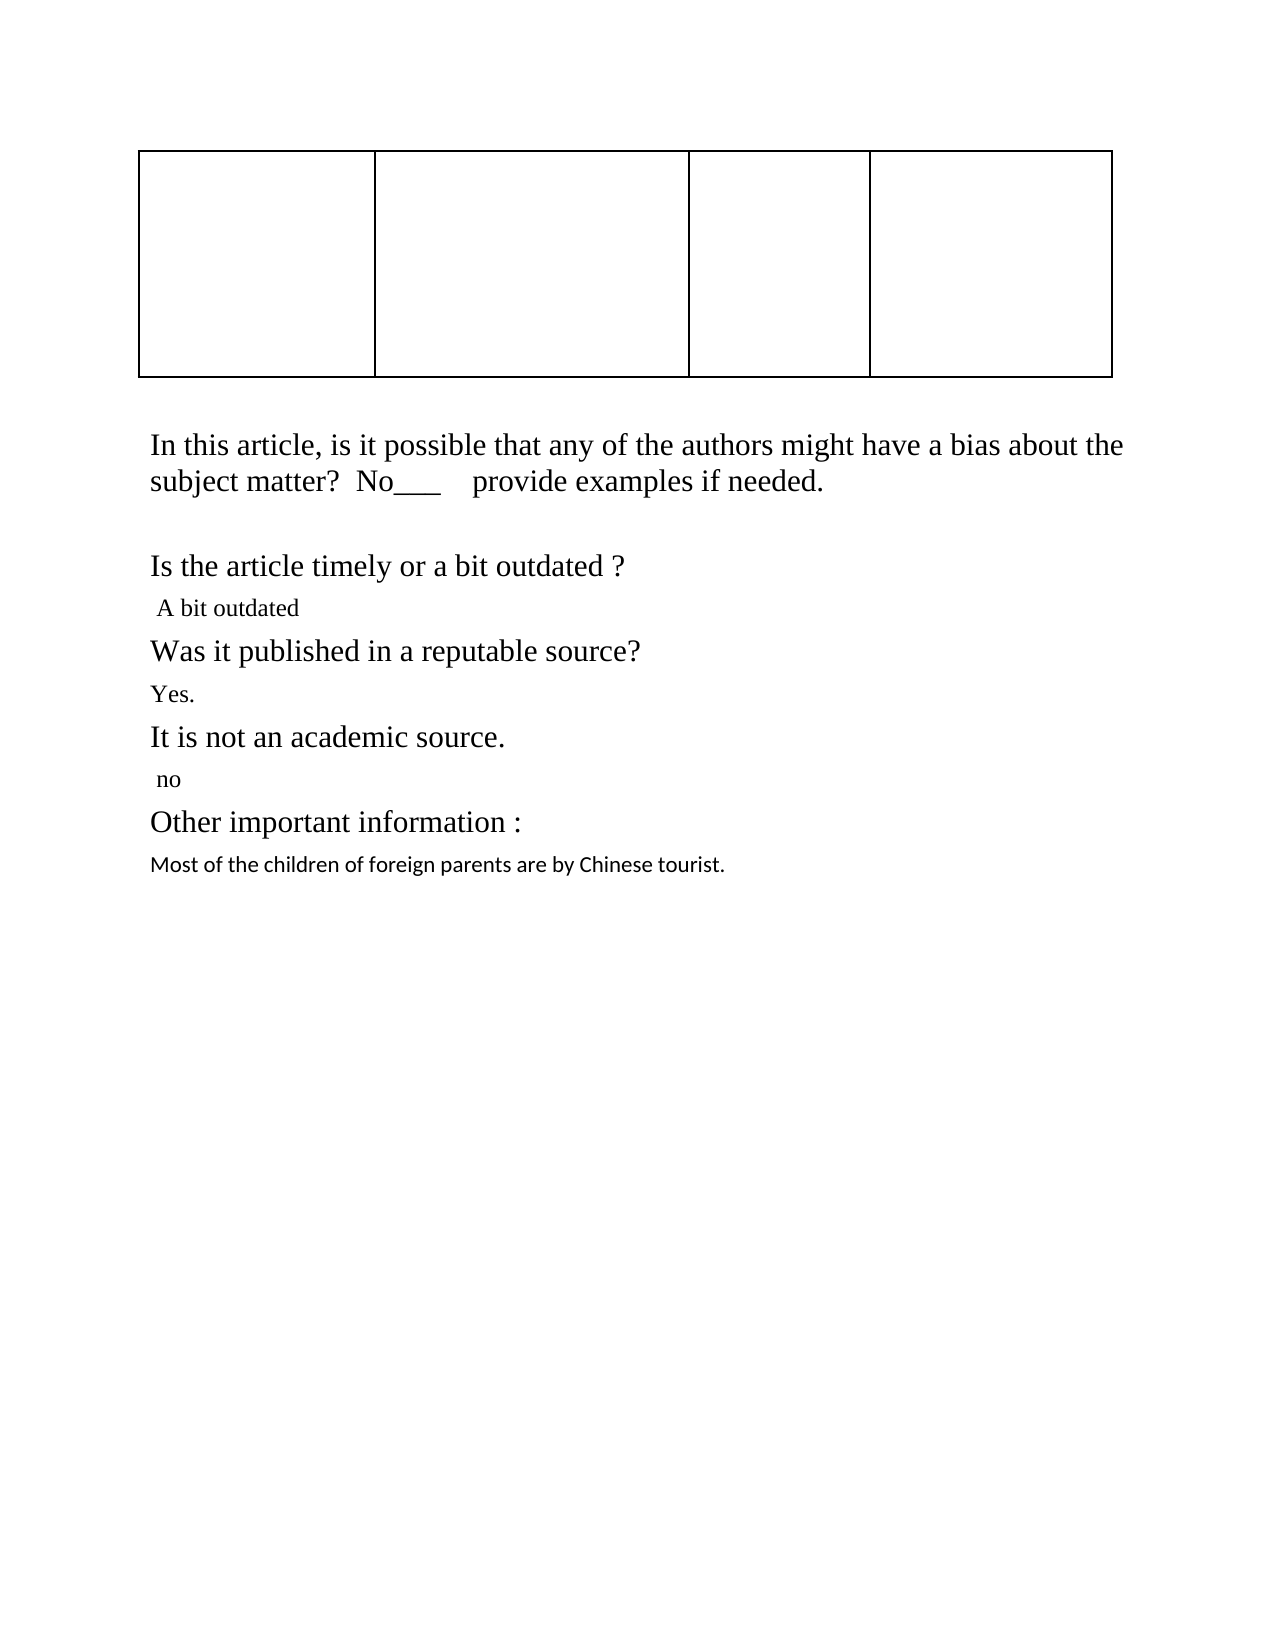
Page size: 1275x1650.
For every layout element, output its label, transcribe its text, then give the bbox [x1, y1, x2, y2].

table_cell [690, 152, 869, 376]
text no [150, 764, 1125, 793]
text A bit outdated [150, 593, 1125, 622]
text Was it published in a reputable source? [150, 633, 1125, 669]
table_cell [871, 152, 1111, 376]
text Is the article timely or a bit outdated ? [150, 547, 1125, 583]
text Other important information : [150, 804, 1125, 840]
text It is not an academic source. [150, 718, 1125, 754]
table_cell [376, 152, 688, 376]
table_cell [140, 152, 374, 376]
text In this article, is it possible that any of the authors might have a bias about the subject matter? No___ provide examples if needed. [150, 426, 1125, 498]
text Yes. [150, 679, 1125, 708]
text Most of the children of foreign parents are by Chinese tourist. [150, 850, 1125, 878]
